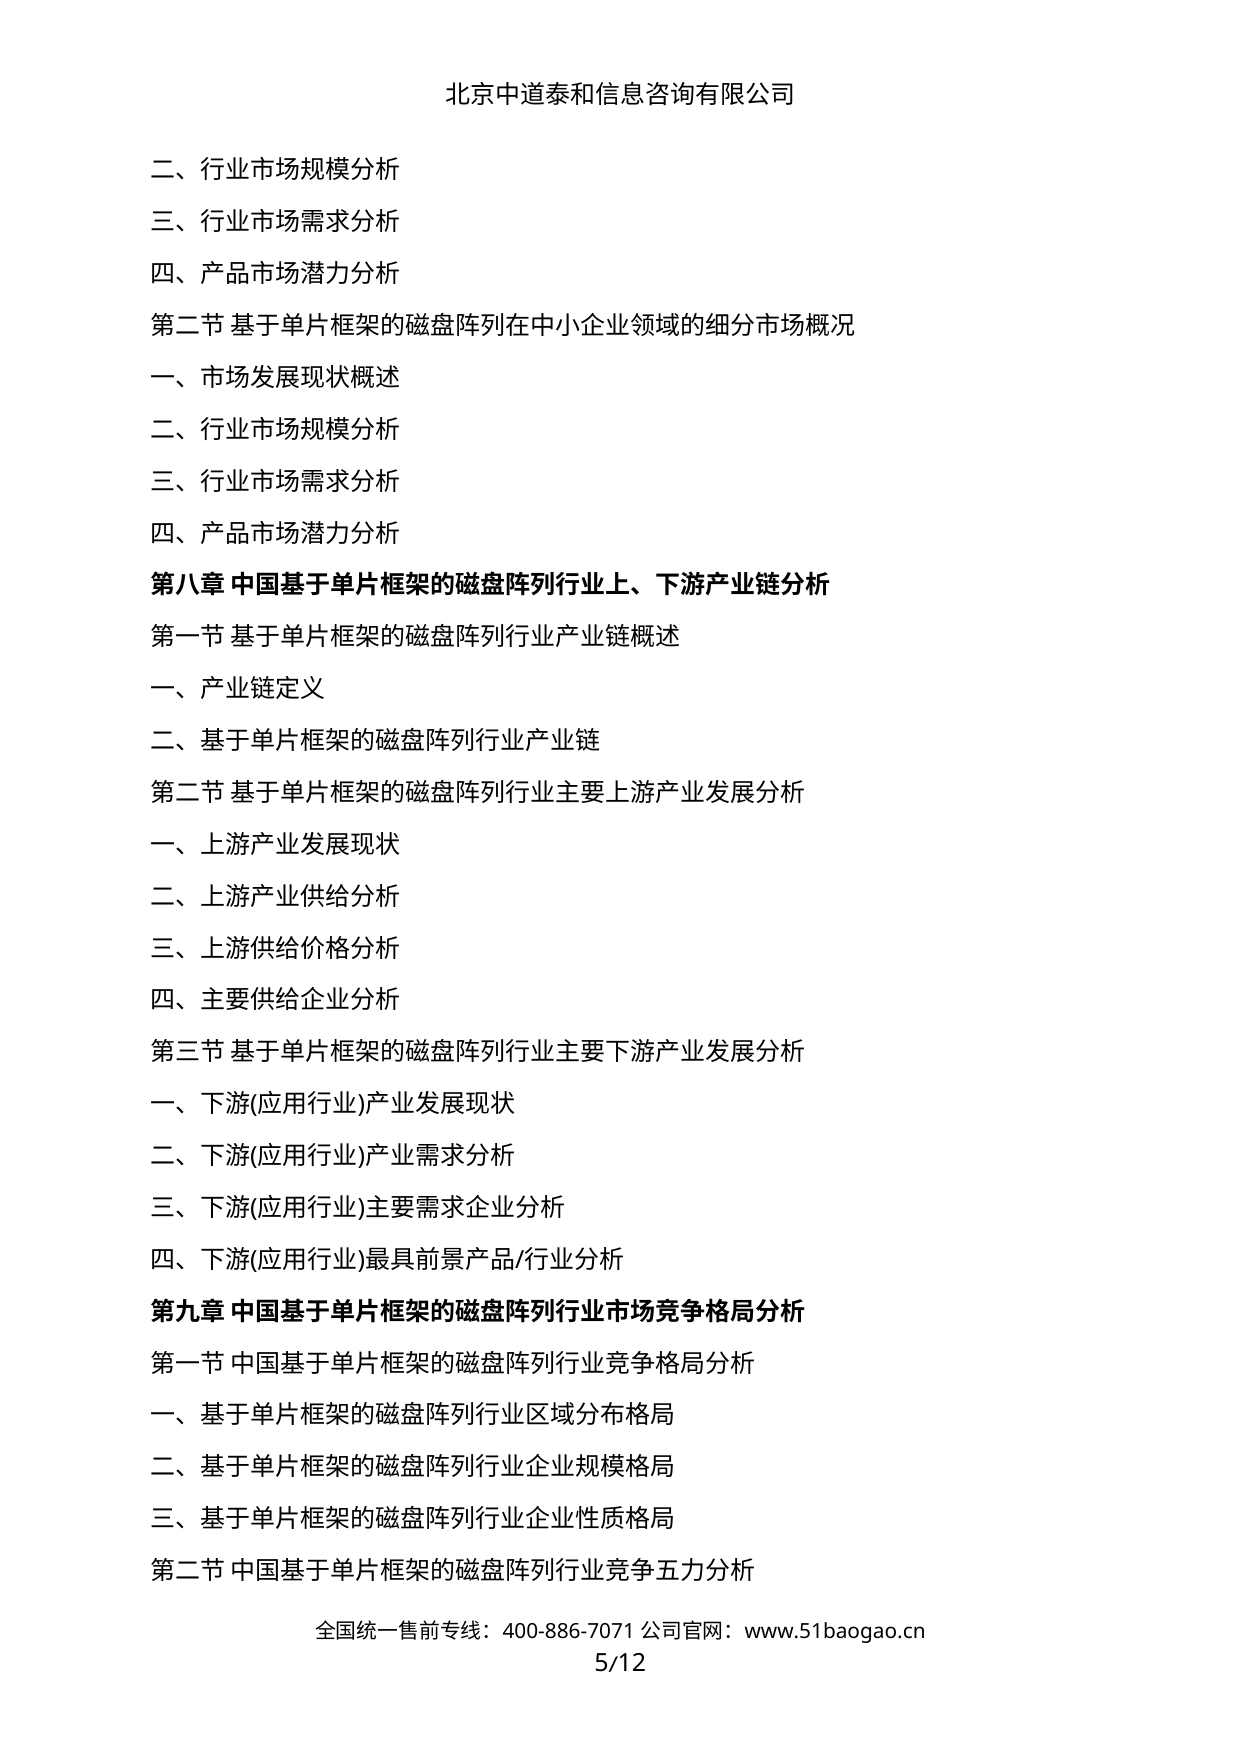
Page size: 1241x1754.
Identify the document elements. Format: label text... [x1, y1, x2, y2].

text 二、基于单片框架的磁盘阵列行业产业链 [150, 721, 1090, 757]
text 第二节 基于单片框架的磁盘阵列在中小企业领域的细分市场概况 [150, 306, 1090, 342]
text 一、基于单片框架的磁盘阵列行业区域分布格局 [150, 1395, 1090, 1431]
text 二、下游(应用行业)产业需求分析 [150, 1136, 1090, 1172]
text 一、上游产业发展现状 [150, 824, 1090, 861]
text 一、市场发展现状概述 [150, 357, 1090, 394]
text 四、主要供给企业分析 [150, 980, 1090, 1016]
text 三、下游(应用行业)主要需求企业分析 [150, 1187, 1090, 1224]
text 二、上游产业供给分析 [150, 876, 1090, 912]
text 第八章 中国基于单片框架的磁盘阵列行业上、下游产业链分析 [150, 565, 1090, 601]
text 第三节 基于单片框架的磁盘阵列行业主要下游产业发展分析 [150, 1032, 1090, 1068]
text 三、基于单片框架的磁盘阵列行业企业性质格局 [150, 1499, 1090, 1535]
text 第一节 中国基于单片框架的磁盘阵列行业竞争格局分析 [150, 1343, 1090, 1379]
text 一、产业链定义 [150, 669, 1090, 705]
text 三、行业市场需求分析 [150, 461, 1090, 497]
text 四、下游(应用行业)最具前景产品/行业分析 [150, 1239, 1090, 1276]
text 二、基于单片框架的磁盘阵列行业企业规模格局 [150, 1447, 1090, 1483]
text 第二节 中国基于单片框架的磁盘阵列行业竞争五力分析 [150, 1551, 1090, 1587]
text 三、行业市场需求分析 [150, 202, 1090, 238]
text 四、产品市场潜力分析 [150, 254, 1090, 290]
text 二、行业市场规模分析 [150, 409, 1090, 446]
text 三、上游供给价格分析 [150, 928, 1090, 964]
text 四、产品市场潜力分析 [150, 513, 1090, 549]
text 二、行业市场规模分析 [150, 150, 1090, 186]
text 第二节 基于单片框架的磁盘阵列行业主要上游产业发展分析 [150, 772, 1090, 809]
text 第九章 中国基于单片框架的磁盘阵列行业市场竞争格局分析 [150, 1291, 1090, 1327]
text 一、下游(应用行业)产业发展现状 [150, 1084, 1090, 1120]
text 第一节 基于单片框架的磁盘阵列行业产业链概述 [150, 617, 1090, 653]
